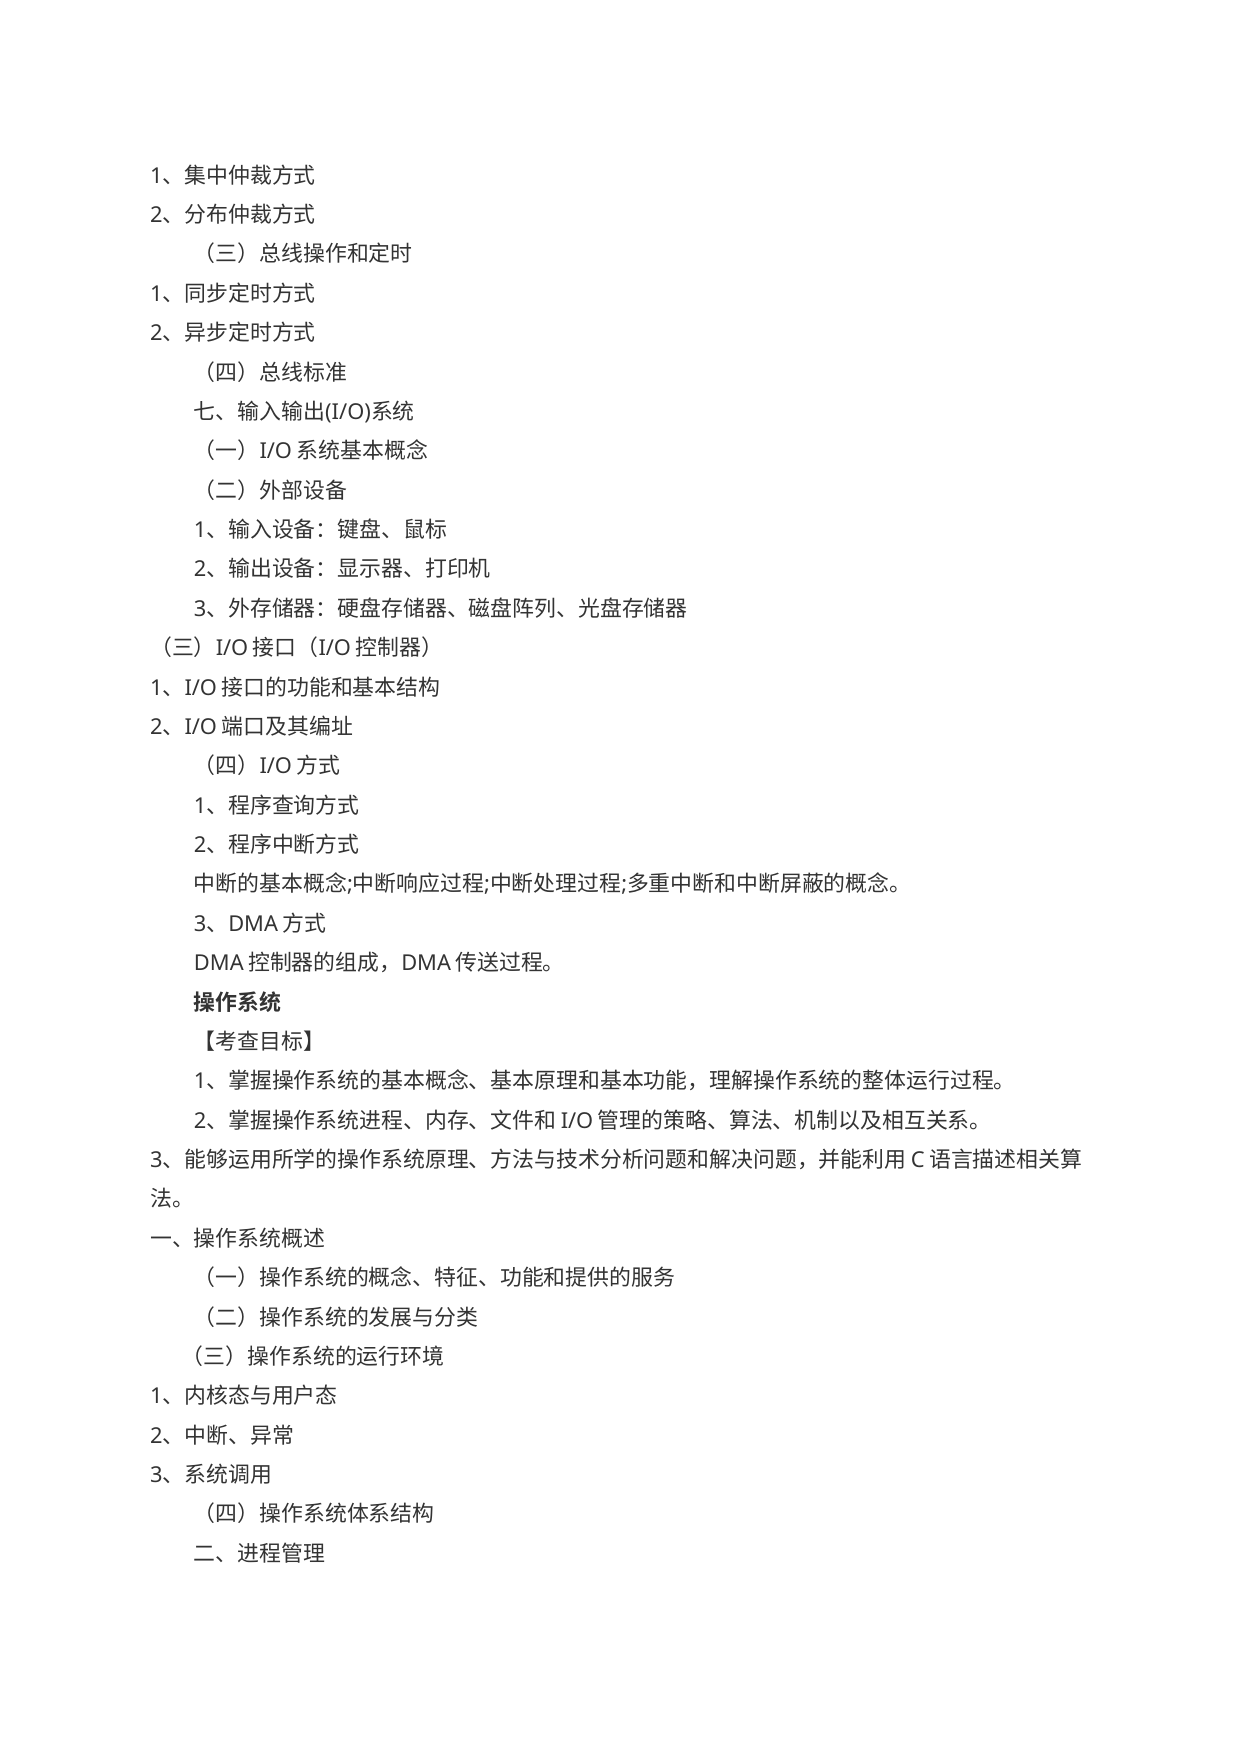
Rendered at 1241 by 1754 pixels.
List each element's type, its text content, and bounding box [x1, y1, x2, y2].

text （三）总线操作和定时 [150, 229, 1090, 268]
text （二）外部设备 [150, 465, 1090, 504]
text （四）总线标准 [150, 347, 1090, 386]
text 2、掌握操作系统进程、内存、文件和I/O管理的策略、算法、机制以及相互关系。 [150, 1095, 1090, 1134]
text 1、I/O接口的功能和基本结构 [150, 662, 1090, 701]
text 3、外存储器：硬盘存储器、磁盘阵列、光盘存储器 [150, 583, 1090, 622]
text （四）I/O方式 [150, 741, 1090, 780]
text 中断的基本概念;中断响应过程;中断处理过程;多重中断和中断屏蔽的概念。 [150, 859, 1090, 898]
text （一）I/O系统基本概念 [150, 426, 1090, 465]
text 1、掌握操作系统的基本概念、基本原理和基本功能，理解操作系统的整体运行过程。 [150, 1056, 1090, 1095]
text （四）操作系统体系结构 [150, 1489, 1090, 1528]
text 七、输入输出(I/O)系统 [150, 386, 1090, 426]
text 一、操作系统概述 [150, 1213, 1090, 1252]
text 二、进程管理 [150, 1528, 1090, 1567]
text 2、分布仲裁方式 [150, 189, 1090, 229]
text 2、I/O端口及其编址 [150, 701, 1090, 741]
text 1、集中仲裁方式 [150, 150, 1090, 189]
text 【考查目标】 [150, 1016, 1090, 1056]
text 操作系统 [150, 977, 1090, 1016]
text （二）操作系统的发展与分类 [150, 1292, 1090, 1331]
text 1、内核态与用户态 [150, 1371, 1090, 1410]
text （三）操作系统的运行环境 [150, 1331, 1090, 1371]
text 1、同步定时方式 [150, 268, 1090, 307]
text 3、DMA方式 [150, 898, 1090, 937]
text 2、输出设备：显示器、打印机 [150, 544, 1090, 583]
text 2、程序中断方式 [150, 819, 1090, 859]
text （三）I/O接口（I/O控制器） [150, 622, 1090, 662]
text （一）操作系统的概念、特征、功能和提供的服务 [150, 1252, 1090, 1292]
text DMA控制器的组成，DMA传送过程。 [150, 937, 1090, 977]
text 3、系统调用 [150, 1449, 1090, 1489]
text 1、输入设备：键盘、鼠标 [150, 504, 1090, 544]
text 1、程序查询方式 [150, 780, 1090, 819]
text 3、能够运用所学的操作系统原理、方法与技术分析问题和解决问题，并能利用C语言描述相关算法。 [150, 1134, 1090, 1213]
text 2、异步定时方式 [150, 307, 1090, 347]
text 2、中断、异常 [150, 1410, 1090, 1449]
